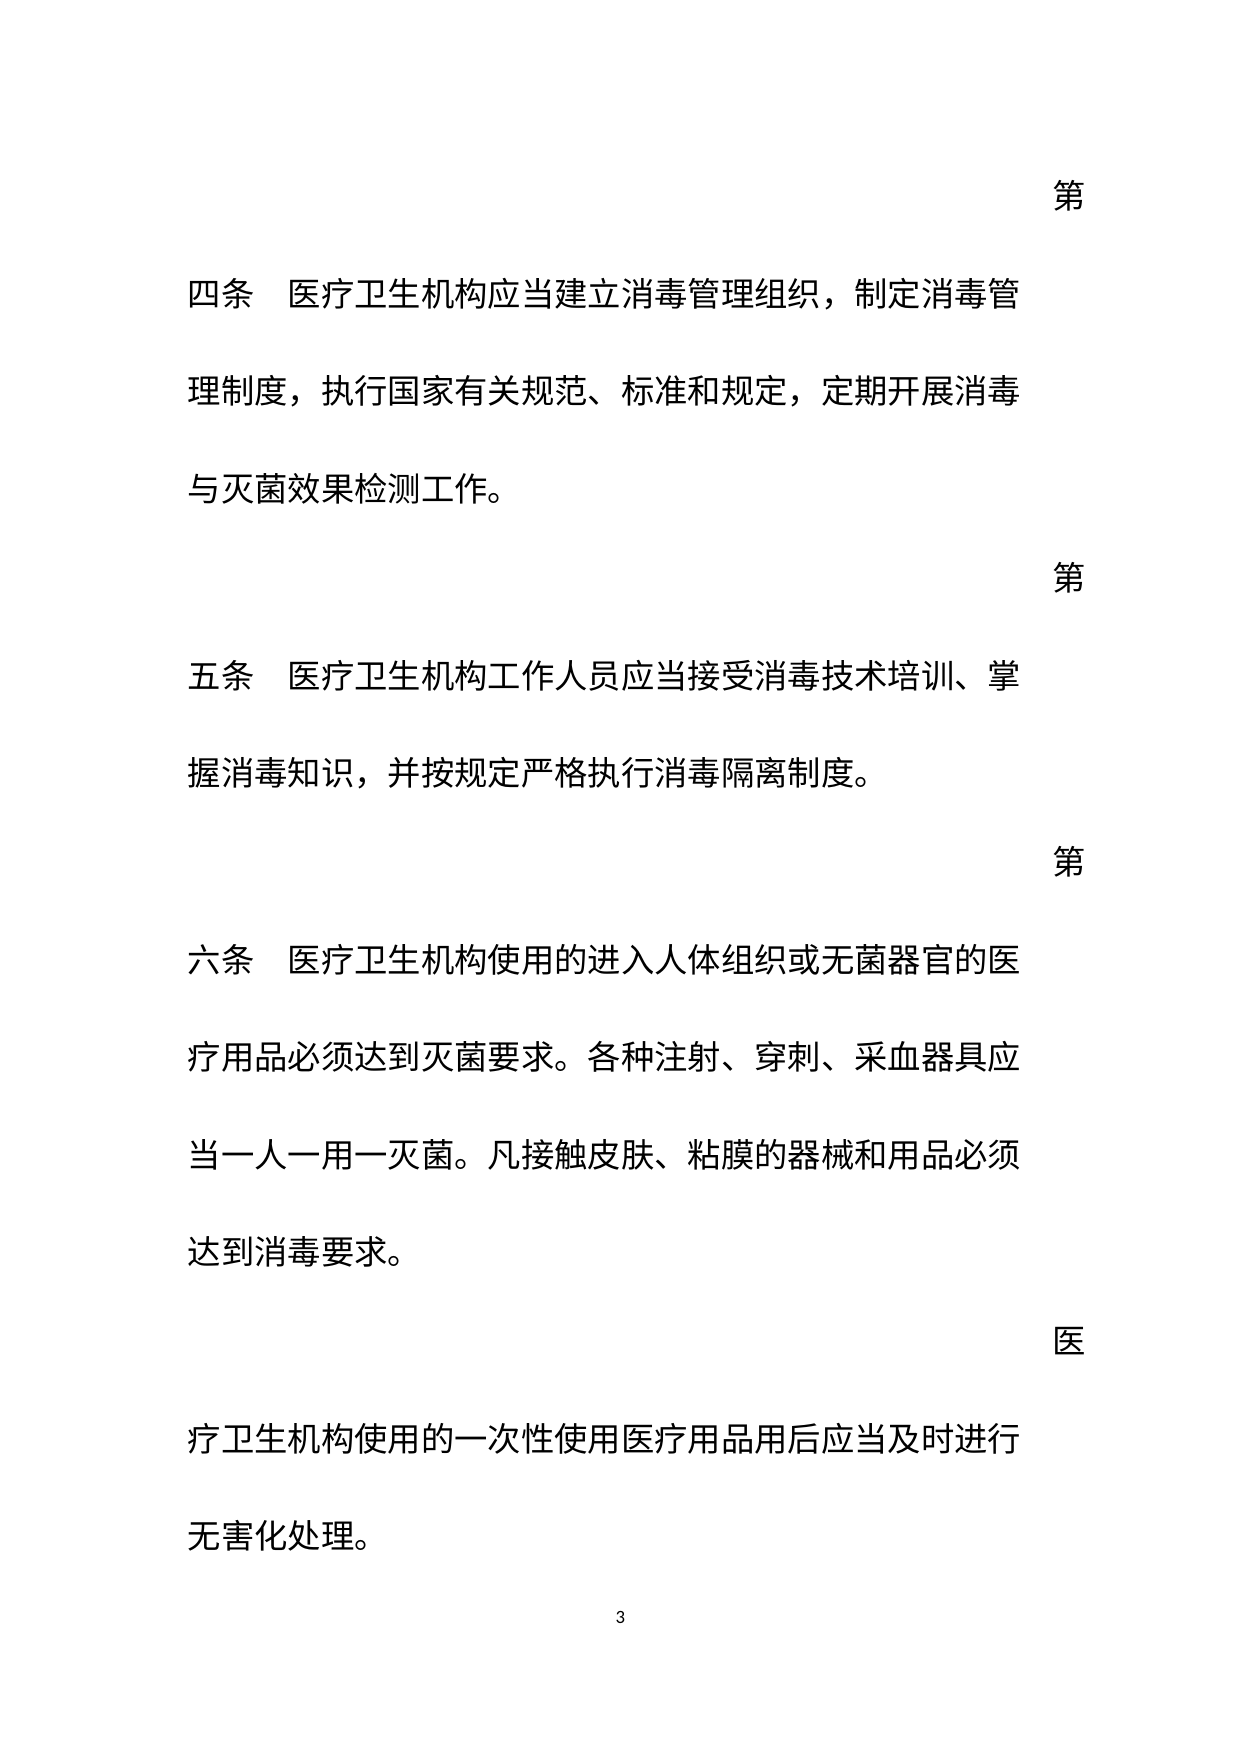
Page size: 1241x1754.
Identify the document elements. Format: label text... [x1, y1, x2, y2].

text 第五条 医疗卫生机构工作人员应当接受消毒技术培训、掌握消毒知识，并按规定严格执行消毒隔离制度。 [187, 543, 1053, 803]
text 第四条 医疗卫生机构应当建立消毒管理组织，制定消毒管理制度，执行国家有关规范、标准和规定，定期开展消毒与灭菌效果检测工作。 [187, 162, 1053, 519]
text 第六条 医疗卫生机构使用的进入人体组织或无菌器官的医疗用品必须达到灭菌要求。各种注射、穿刺、采血器具应当一人一用一灭菌。凡接触皮肤、粘膜的器械和用品必须达到消毒要求。 [187, 828, 1053, 1283]
text 医疗卫生机构使用的一次性使用医疗用品用后应当及时进行无害化处理。 [187, 1307, 1053, 1567]
